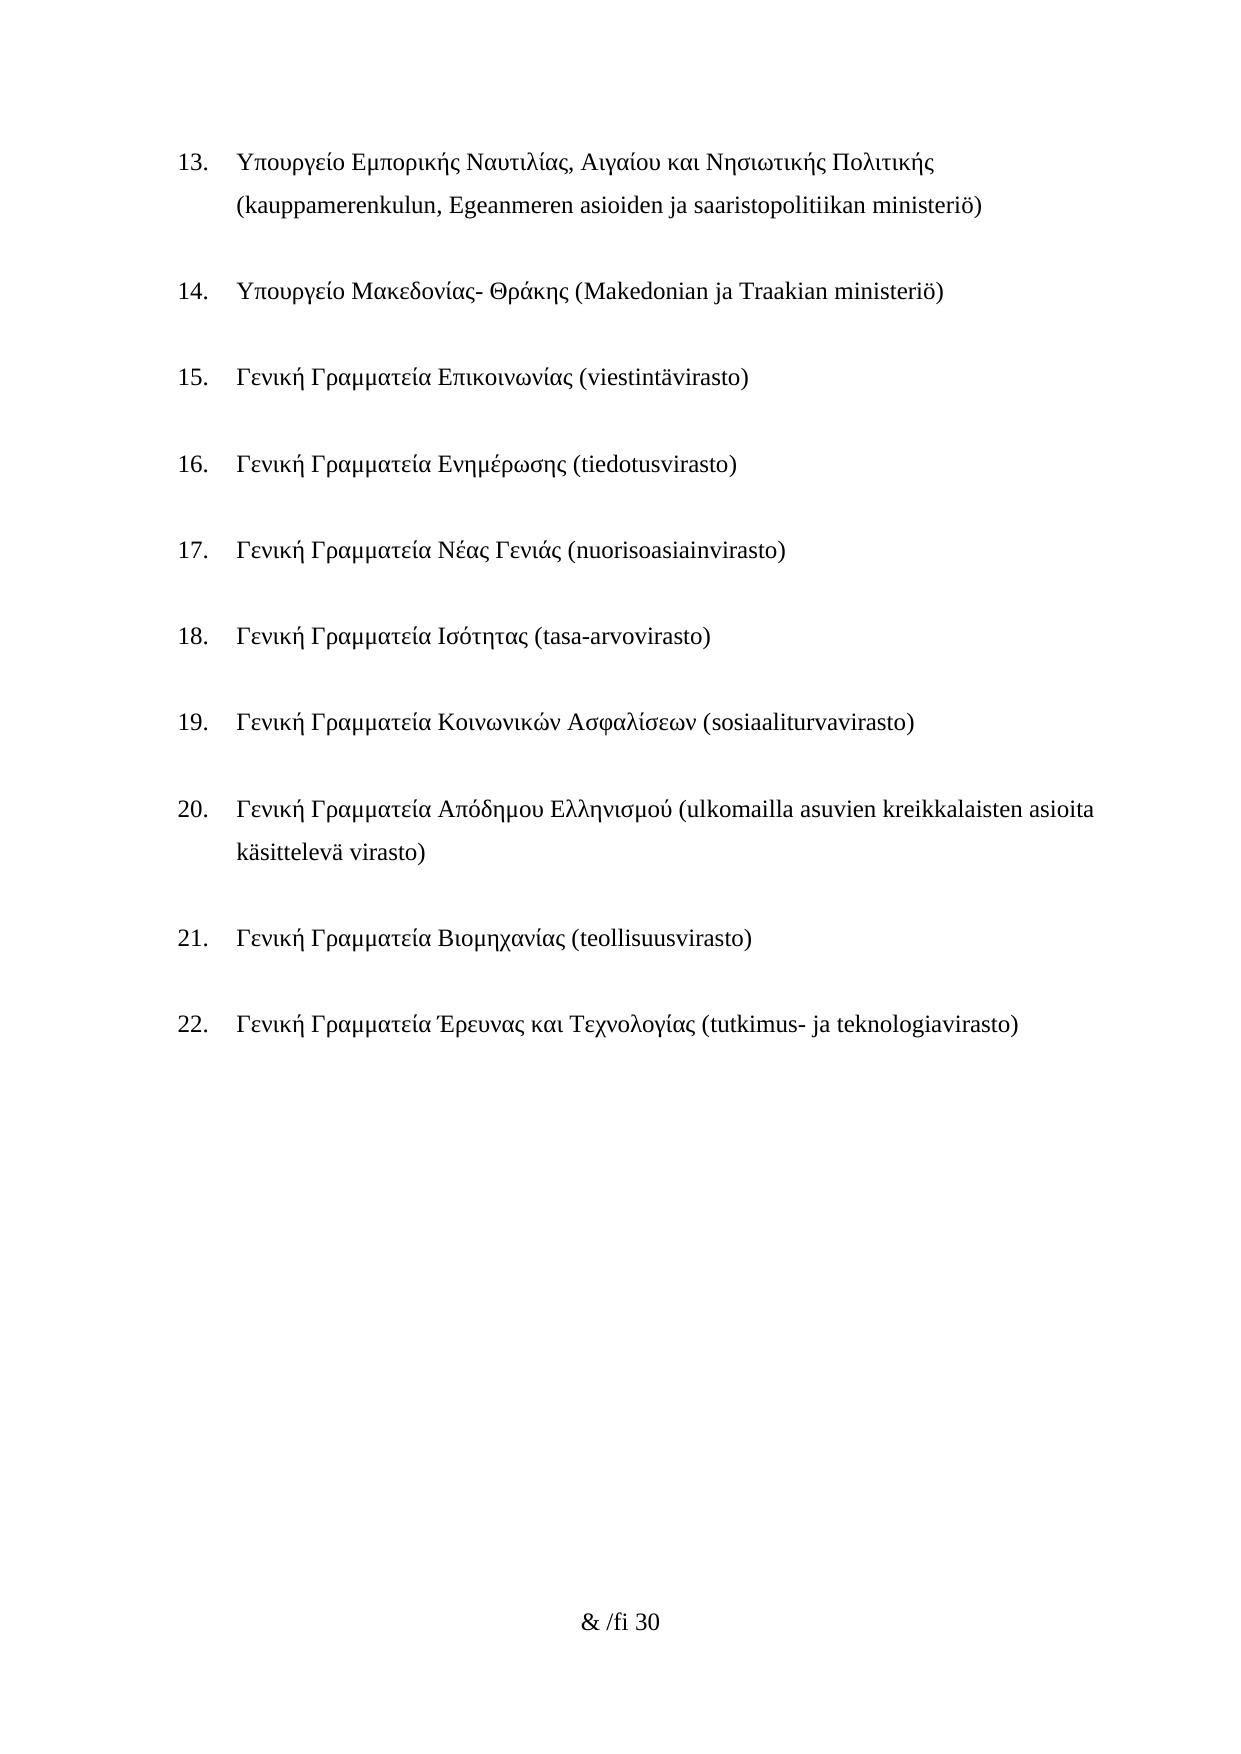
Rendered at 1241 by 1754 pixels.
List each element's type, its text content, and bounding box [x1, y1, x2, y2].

text 22. Γενική Γραμματεία Έρευνας και Τεχνολογίας (tutkimus- ja teknologiavirasto) [177, 1009, 1122, 1038]
text 17. Γενική Γραμματεία Νέας Γενιάς (nuorisoasiainvirasto) [177, 535, 1122, 564]
text 13. Υπουργείο Εμπορικής Ναυτιλίας, Αιγαίου και Νησιωτικής Πολιτικής (kauppamerenkulun, Egeanmeren asioiden ja saaristopolitiikan ministeriö) [177, 147, 1122, 219]
text 21. Γενική Γραμματεία Βιομηχανίας (teollisuusvirasto) [177, 923, 1122, 952]
text 14. Υπουργείο Μακεδονίας- Θράκης (Makedonian ja Traakian ministeriö) [177, 276, 1122, 305]
text 19. Γενική Γραμματεία Κοινωνικών Ασφαλίσεων (sosiaaliturvavirasto) [177, 707, 1122, 736]
text 16. Γενική Γραμματεία Ενημέρωσης (tiedotusvirasto) [177, 449, 1122, 477]
text 18. Γενική Γραμματεία Ισότητας (tasa-arvovirasto) [177, 621, 1122, 650]
text 20. Γενική Γραμματεία Απόδημου Ελληνισμού (ulkomailla asuvien kreikkalaisten asioita käsittelevä virasto) [177, 794, 1122, 866]
text 15. Γενική Γραμματεία Επικοινωνίας (viestintävirasto) [177, 362, 1122, 391]
